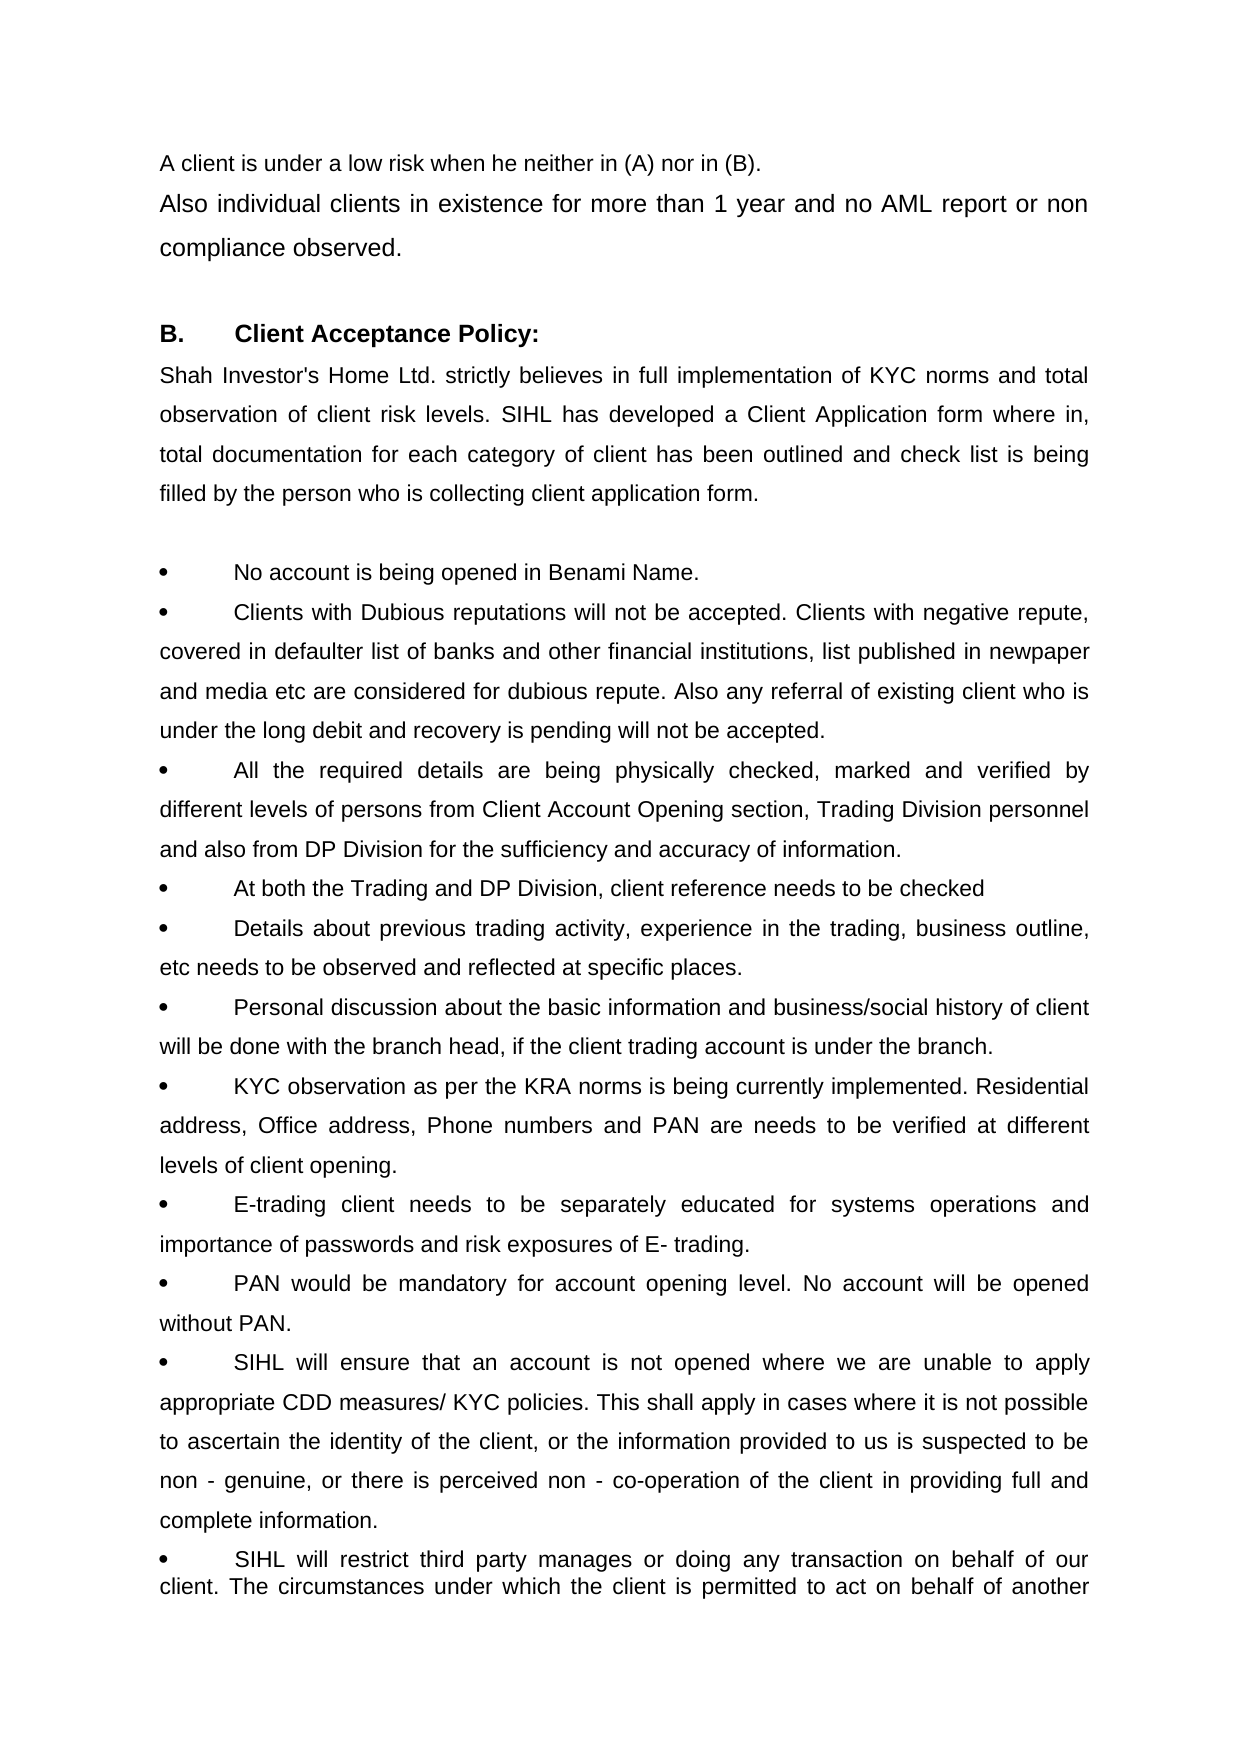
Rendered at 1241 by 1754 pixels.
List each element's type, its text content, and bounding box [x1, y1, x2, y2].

list Personal discussion about the basic information and business/social history of client will be done with the branch head, if the client trading account is under the branch. [159, 994, 1090, 1059]
list SIHL will ensure that an account is not opened where we are unable to apply appropriate CDD measures/ KYC policies. This shall apply in cases where it is not possible to ascertain the identity of the client, or the information provided to us is suspected to be non - genuine, or there is perceived non - co-operation of the client in providing full and complete information. [159, 1349, 1090, 1533]
list Client Acceptance Policy: [159, 319, 1090, 348]
list KYC observation as per the KRA norms is being currently implemented. Residential address, Office address, Phone numbers and PAN are needs to be verified at different levels of client opening. [159, 1073, 1090, 1178]
text A client is under a low risk when he neither in (A) nor in (B). [159, 150, 1090, 176]
list Details about previous trading activity, experience in the trading, business outline, etc needs to be observed and reflected at specific places. [159, 915, 1090, 981]
list E-trading client needs to be separately educated for systems operations and importance of passwords and risk exposures of E- trading. [159, 1191, 1090, 1257]
text Shah Investor's Home Ltd. strictly believes in full implementation of KYC norms and total observation of client risk levels. SIHL has developed a Client Application form where in, total documentation for each category of client has been outlined and check list is being filled by the person who is collecting client application form. [159, 362, 1090, 507]
list No account is being opened in Benami Name. [159, 559, 1090, 586]
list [159, 1546, 1090, 1599]
list At both the Trading and DP Division, client reference needs to be checked [159, 875, 1090, 902]
list All the required details are being physically checked, marked and verified by different levels of persons from Client Account Opening section, Trading Division personnel and also from DP Division for the sufficiency and accuracy of information. [159, 757, 1090, 862]
list Clients with Dubious reputations will not be accepted. Clients with negative repute, covered in defaulter list of banks and other financial institutions, list published in newpaper and media etc are considered for dubious repute. Also any referral of existing client who is under the long debit and recovery is pending will not be accepted. [159, 599, 1090, 744]
text Also individual clients in existence for more than 1 year and no AML report or non compliance observed. [159, 189, 1090, 261]
list PAN would be mandatory for account opening level. No account will be opened without PAN. [159, 1270, 1090, 1336]
